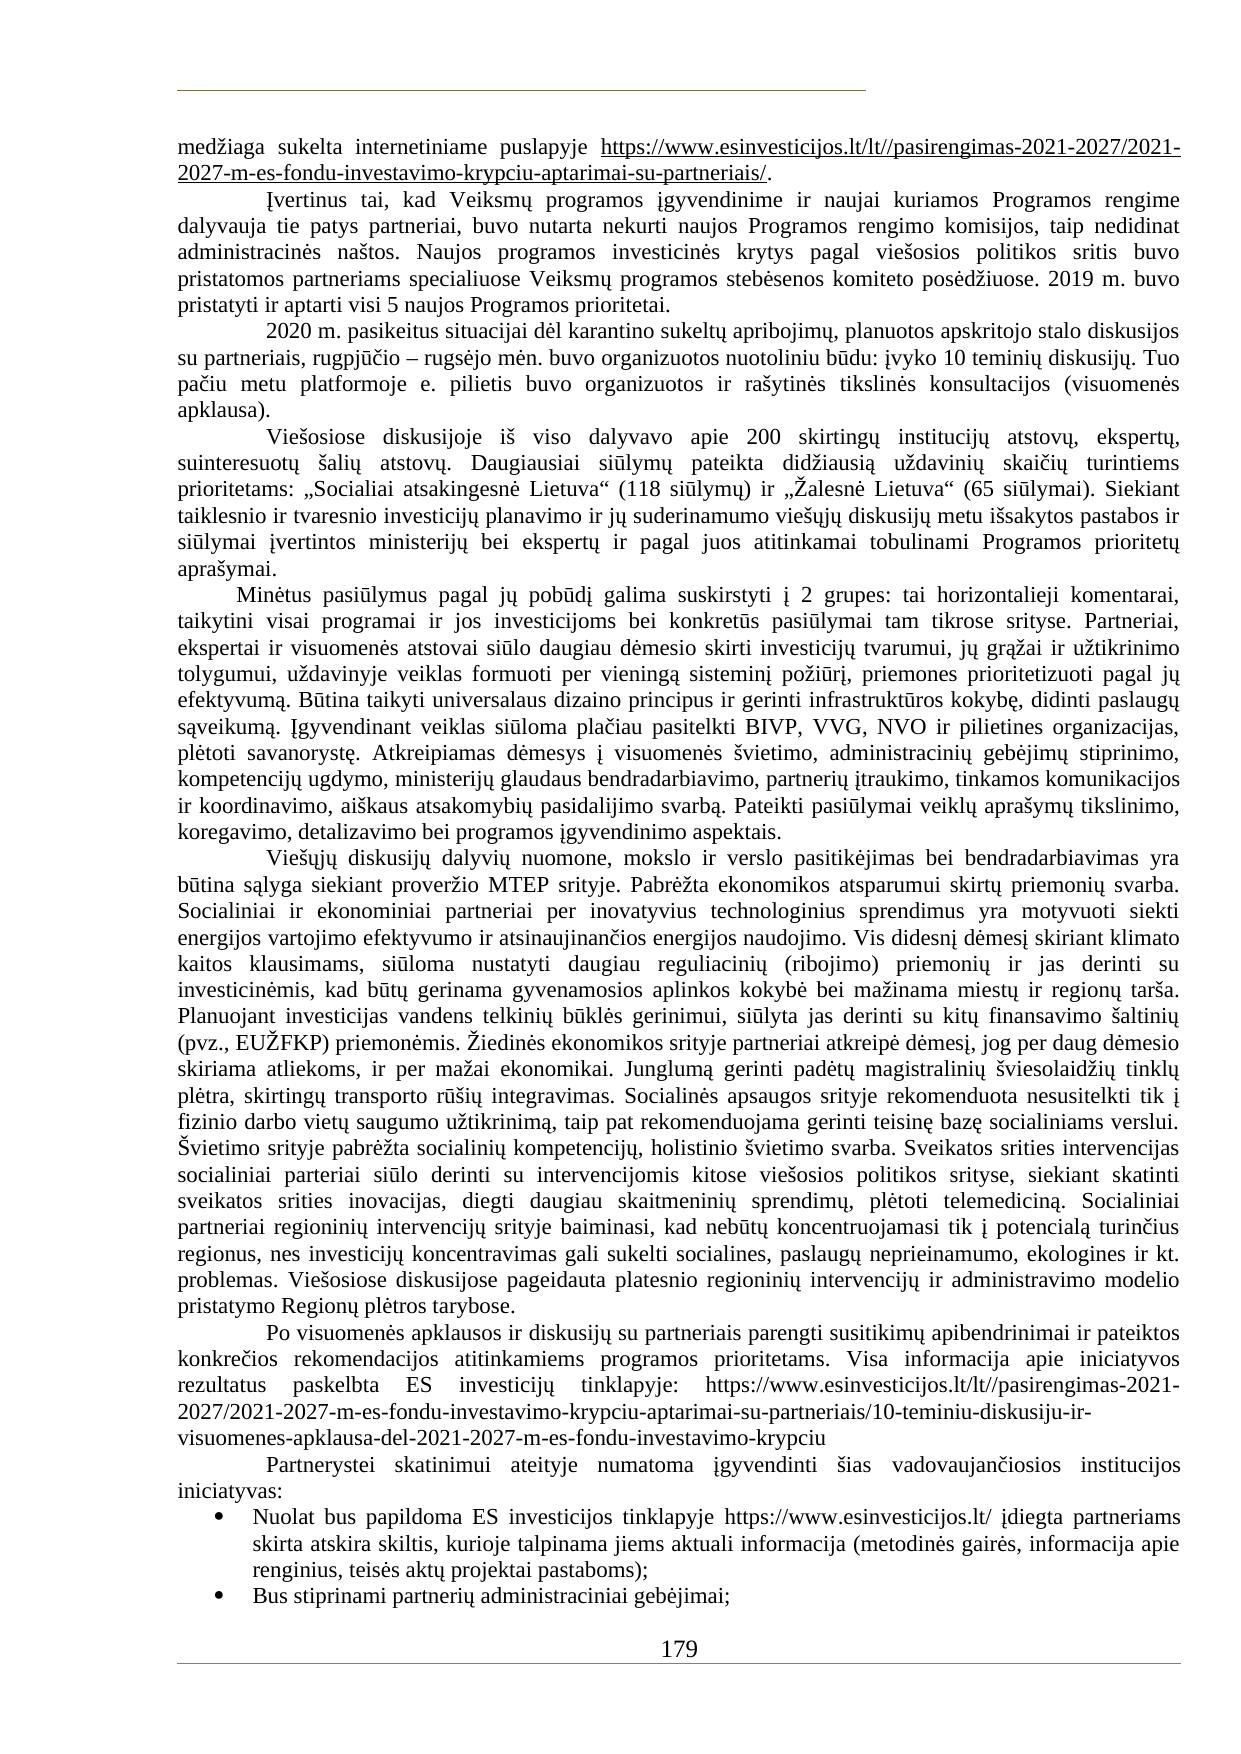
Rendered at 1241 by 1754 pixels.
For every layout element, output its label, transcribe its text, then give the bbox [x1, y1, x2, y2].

list Bus stiprinami partnerių administraciniai gebėjimai; [215, 1582, 1181, 1609]
text Viešosiose diskusijoje iš viso dalyvavo apie 200 skirtingų institucijų atstovų, ekspertų, suinteresuotų šalių atstovų. Daugiausiai siūlymų pateikta didžiausią uždavinių skaičių turintiems prioritetams: „Socialiai atsakingesnė Lietuva“ (118 siūlymų) ir „Žalesnė Lietuva“ (65 siūlymai). Siekiant taiklesnio ir tvaresnio investicijų planavimo ir jų suderinamumo viešųjų diskusijų metu išsakytos pastabos ir siūlymai įvertintos ministerijų bei ekspertų ir pagal juos atitinkamai tobulinami Programos prioritetų aprašymai. [177, 423, 1181, 581]
list Nuolat bus papildoma ES investicijos tinklapyje https://www.esinvesticijos.lt/ įdiegta partneriams skirta atskira skiltis, kurioje talpinama jiems aktuali informacija (metodinės gairės, informacija apie renginius, teisės aktų projektai pastaboms); [215, 1503, 1181, 1582]
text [177, 133, 1181, 186]
text Įvertinus tai, kad Veiksmų programos įgyvendinime ir naujai kuriamos Programos rengime dalyvauja tie patys partneriai, buvo nutarta nekurti naujos Programos rengimo komisijos, taip nedidinat administracinės naštos. Naujos programos investicinės krytys pagal viešosios politikos sritis buvo pristatomos partneriams specialiuose Veiksmų programos stebėsenos komiteto posėdžiuose. 2019 m. buvo pristatyti ir aptarti visi 5 naujos Programos prioritetai. [177, 186, 1181, 317]
text Po visuomenės apklausos ir diskusijų su partneriais parengti susitikimų apibendrinimai ir pateiktos konkrečios rekomendacijos atitinkamiems programos prioritetams. Visa informacija apie iniciatyvos rezultatus paskelbta ES investicijų tinklapyje: https://www.esinvesticijos.lt/lt//pasirengimas-2021-2027/2021-2027-m-es-fondu-investavimo-krypciu-aptarimai-su-partneriais/10-teminiu-diskusiju-ir-visuomenes-apklausa-del-2021-2027-m-es-fondu-investavimo-krypciu [177, 1319, 1181, 1451]
text 2020 m. pasikeitus situacijai dėl karantino sukeltų apribojimų, planuotos apskritojo stalo diskusijos su partneriais, rugpjūčio – rugsėjo mėn. buvo organizuotos nuotoliniu būdu: įvyko 10 teminių diskusijų. Tuo pačiu metu platformoje e. pilietis buvo organizuotos ir rašytinės tikslinės konsultacijos (visuomenės apklausa). [177, 317, 1181, 423]
text Minėtus pasiūlymus pagal jų pobūdį galima suskirstyti į 2 grupes: tai horizontalieji komentarai, taikytini visai programai ir jos investicijoms bei konkretūs pasiūlymai tam tikrose srityse. Partneriai, ekspertai ir visuomenės atstovai siūlo daugiau dėmesio skirti investicijų tvarumui, jų grąžai ir užtikrinimo tolygumui, uždavinyje veiklas formuoti per vieningą sisteminį požiūrį, priemones prioritetizuoti pagal jų efektyvumą. Būtina taikyti universalaus dizaino principus ir gerinti infrastruktūros kokybę, didinti paslaugų sąveikumą. Įgyvendinant veiklas siūloma plačiau pasitelkti BIVP, VVG, NVO ir pilietines organizacijas, plėtoti savanorystę. Atkreipiamas dėmesys į visuomenės švietimo, administracinių gebėjimų stiprinimo, kompetencijų ugdymo, ministerijų glaudaus bendradarbiavimo, partnerių įtraukimo, tinkamos komunikacijos ir koordinavimo, aiškaus atsakomybių pasidalijimo svarbą. Pateikti pasiūlymai veiklų aprašymų tikslinimo, koregavimo, detalizavimo bei programos įgyvendinimo aspektais. [177, 581, 1181, 844]
text Viešųjų diskusijų dalyvių nuomone, mokslo ir verslo pasitikėjimas bei bendradarbiavimas yra būtina sąlyga siekiant proveržio MTEP srityje. Pabrėžta ekonomikos atsparumui skirtų priemonių svarba. Socialiniai ir ekonominiai partneriai per inovatyvius technologinius sprendimus yra motyvuoti siekti energijos vartojimo efektyvumo ir atsinaujinančios energijos naudojimo. Vis didesnį dėmesį skiriant klimato kaitos klausimams, siūloma nustatyti daugiau reguliacinių (ribojimo) priemonių ir jas derinti su investicinėmis, kad būtų gerinama gyvenamosios aplinkos kokybė bei mažinama miestų ir regionų tarša. Planuojant investicijas vandens telkinių būklės gerinimui, siūlyta jas derinti su kitų finansavimo šaltinių (pvz., EUŽFKP) priemonėmis. Žiedinės ekonomikos srityje partneriai atkreipė dėmesį, jog per daug dėmesio skiriama atliekoms, ir per mažai ekonomikai. Junglumą gerinti padėtų magistralinių šviesolaidžių tinklų plėtra, skirtingų transporto rūšių integravimas. Socialinės apsaugos srityje rekomenduota nesusitelkti tik į fizinio darbo vietų saugumo užtikrinimą, taip pat rekomenduojama gerinti teisinę bazę socialiniams verslui. Švietimo srityje pabrėžta socialinių kompetencijų, holistinio švietimo svarba. Sveikatos srities intervencijas socialiniai parteriai siūlo derinti su intervencijomis kitose viešosios politikos srityse, siekiant skatinti sveikatos srities inovacijas, diegti daugiau skaitmeninių sprendimų, plėtoti telemediciną. Socialiniai partneriai regioninių intervencijų srityje baiminasi, kad nebūtų koncentruojamasi tik į potencialą turinčius regionus, nes investicijų koncentravimas gali sukelti socialines, paslaugų neprieinamumo, ekologines ir kt. problemas. Viešosiose diskusijose pageidauta platesnio regioninių intervencijų ir administravimo modelio pristatymo Regionų plėtros tarybose. [177, 844, 1181, 1319]
text Partnerystei skatinimui ateityje numatoma įgyvendinti šias vadovaujančiosios institucijos iniciatyvas: [177, 1451, 1181, 1503]
